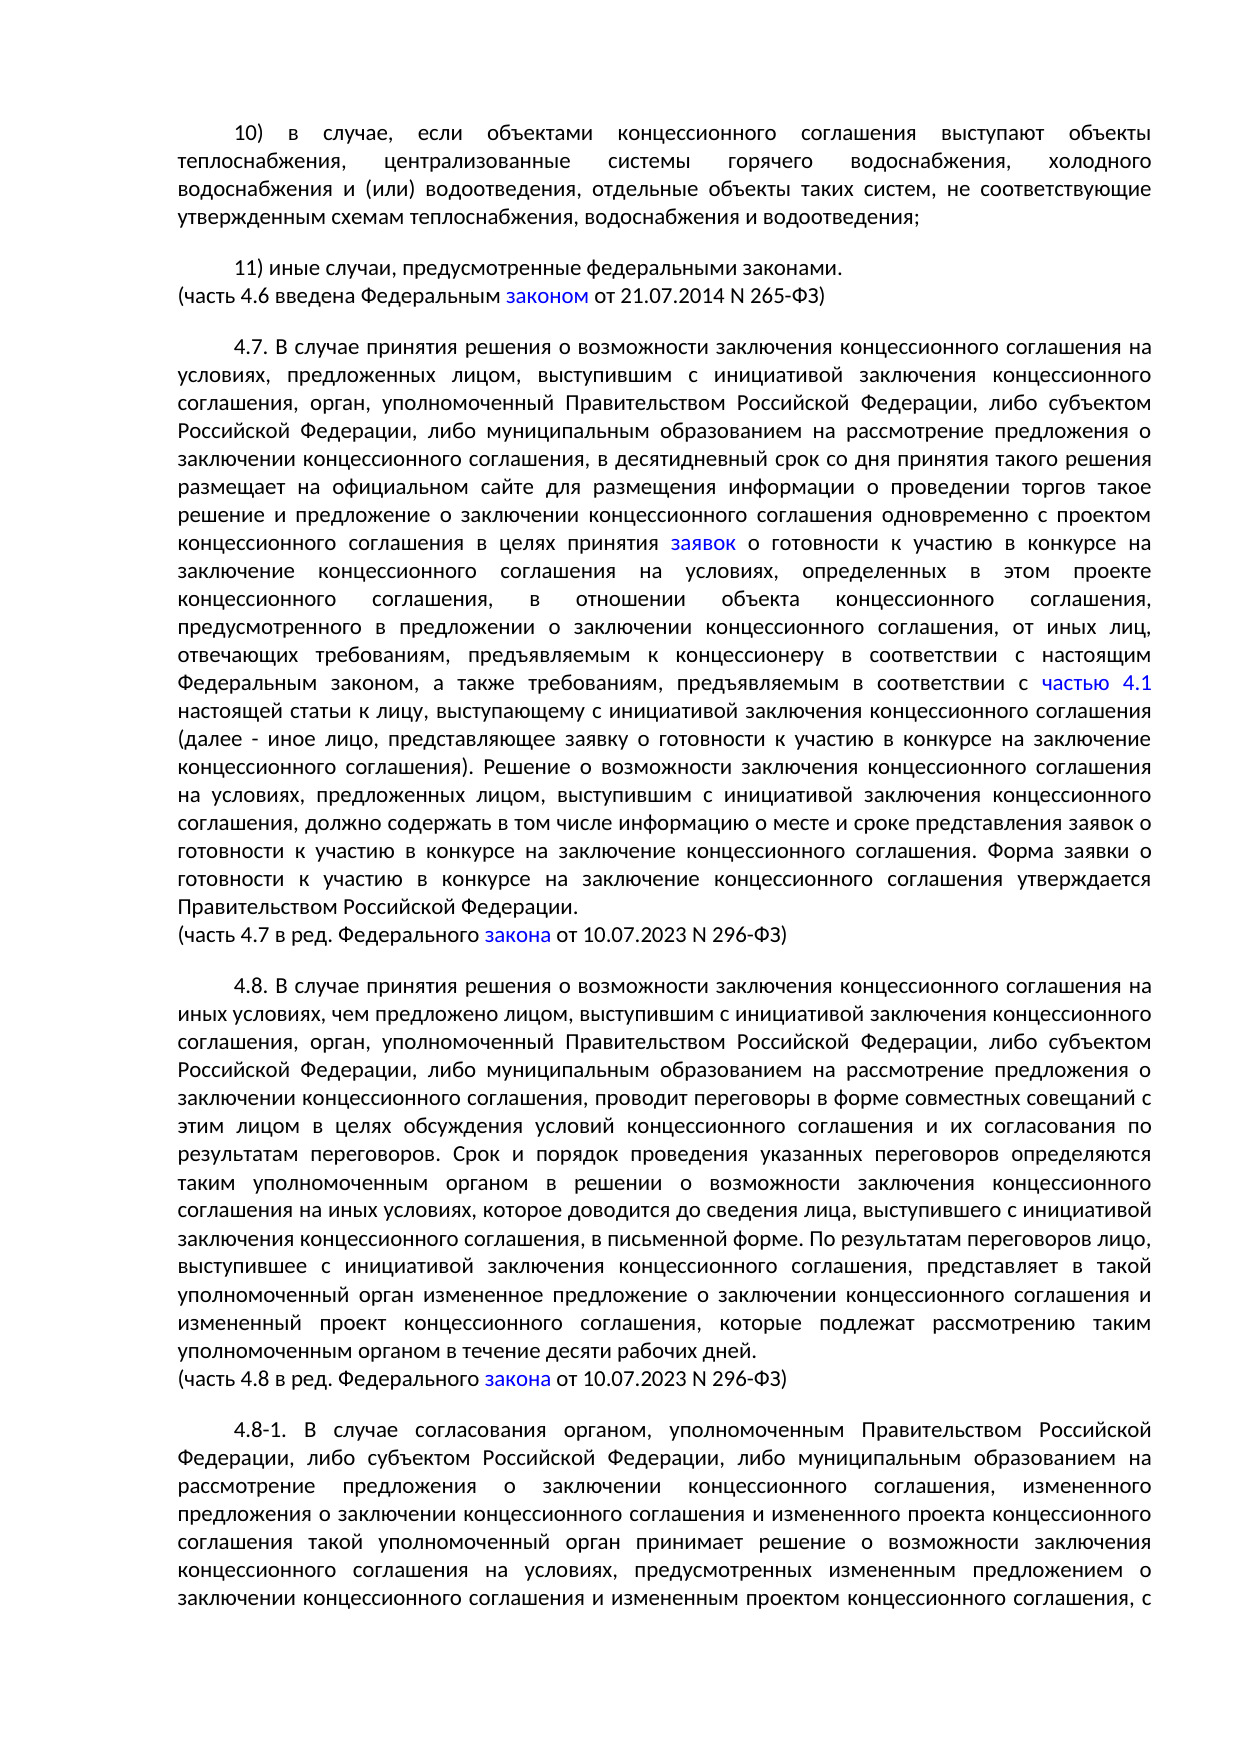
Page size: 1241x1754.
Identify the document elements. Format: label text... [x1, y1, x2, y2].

text (часть 4.7 в ред. Федерального закона от 10.07.2023 N 296-ФЗ) [177, 921, 1152, 948]
text 4.8. В случае принятия решения о возможности заключения концессионного соглашения на иных условиях, чем предложено лицом, выступившим с инициативой заключения концессионного соглашения, орган, уполномоченный Правительством Российской Федерации, либо субъектом Российской Федерации, либо муниципальным образованием на рассмотрение предложения о заключении концессионного соглашения, проводит переговоры в форме совместных совещаний с этим лицом в целях обсуждения условий концессионного соглашения и их согласования по результатам переговоров. Срок и порядок проведения указанных переговоров определяются таким уполномоченным органом в решении о возможности заключения концессионного соглашения на иных условиях, которое доводится до сведения лица, выступившего с инициативой заключения концессионного соглашения, в письменной форме. По результатам переговоров лицо, выступившее с инициативой заключения концессионного соглашения, представляет в такой уполномоченный орган измененное предложение о заключении концессионного соглашения и измененный проект концессионного соглашения, которые подлежат рассмотрению таким уполномоченным органом в течение десяти рабочих дней. [177, 971, 1152, 1364]
text 11) иные случаи, предусмотренные федеральными законами. [177, 253, 1152, 281]
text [177, 1415, 1152, 1611]
text 4.7. В случае принятия решения о возможности заключения концессионного соглашения на условиях, предложенных лицом, выступившим с инициативой заключения концессионного соглашения, орган, уполномоченный Правительством Российской Федерации, либо субъектом Российской Федерации, либо муниципальным образованием на рассмотрение предложения о заключении концессионного соглашения, в десятидневный срок со дня принятия такого решения размещает на официальном сайте для размещения информации о проведении торгов такое решение и предложение о заключении концессионного соглашения одновременно с проектом концессионного соглашения в целях принятия заявок о готовности к участию в конкурсе на заключение концессионного соглашения на условиях, определенных в этом проекте концессионного соглашения, в отношении объекта концессионного соглашения, предусмотренного в предложении о заключении концессионного соглашения, от иных лиц, отвечающих требованиям, предъявляемым к концессионеру в соответствии с настоящим Федеральным законом, а также требованиям, предъявляемым в соответствии с частью 4.1 настоящей статьи к лицу, выступающему с инициативой заключения концессионного соглашения (далее - иное лицо, представляющее заявку о готовности к участию в конкурсе на заключение концессионного соглашения). Решение о возможности заключения концессионного соглашения на условиях, предложенных лицом, выступившим с инициативой заключения концессионного соглашения, должно содержать в том числе информацию о месте и сроке представления заявок о готовности к участию в конкурсе на заключение концессионного соглашения. Форма заявки о готовности к участию в конкурсе на заключение концессионного соглашения утверждается Правительством Российской Федерации. [177, 332, 1152, 921]
text (часть 4.6 введена Федеральным законом от 21.07.2014 N 265-ФЗ) [177, 281, 1152, 309]
text (часть 4.8 в ред. Федерального закона от 10.07.2023 N 296-ФЗ) [177, 1364, 1152, 1392]
text 10) в случае, если объектами концессионного соглашения выступают объекты теплоснабжения, централизованные системы горячего водоснабжения, холодного водоснабжения и (или) водоотведения, отдельные объекты таких систем, не соответствующие утвержденным схемам теплоснабжения, водоснабжения и водоотведения; [177, 118, 1152, 230]
